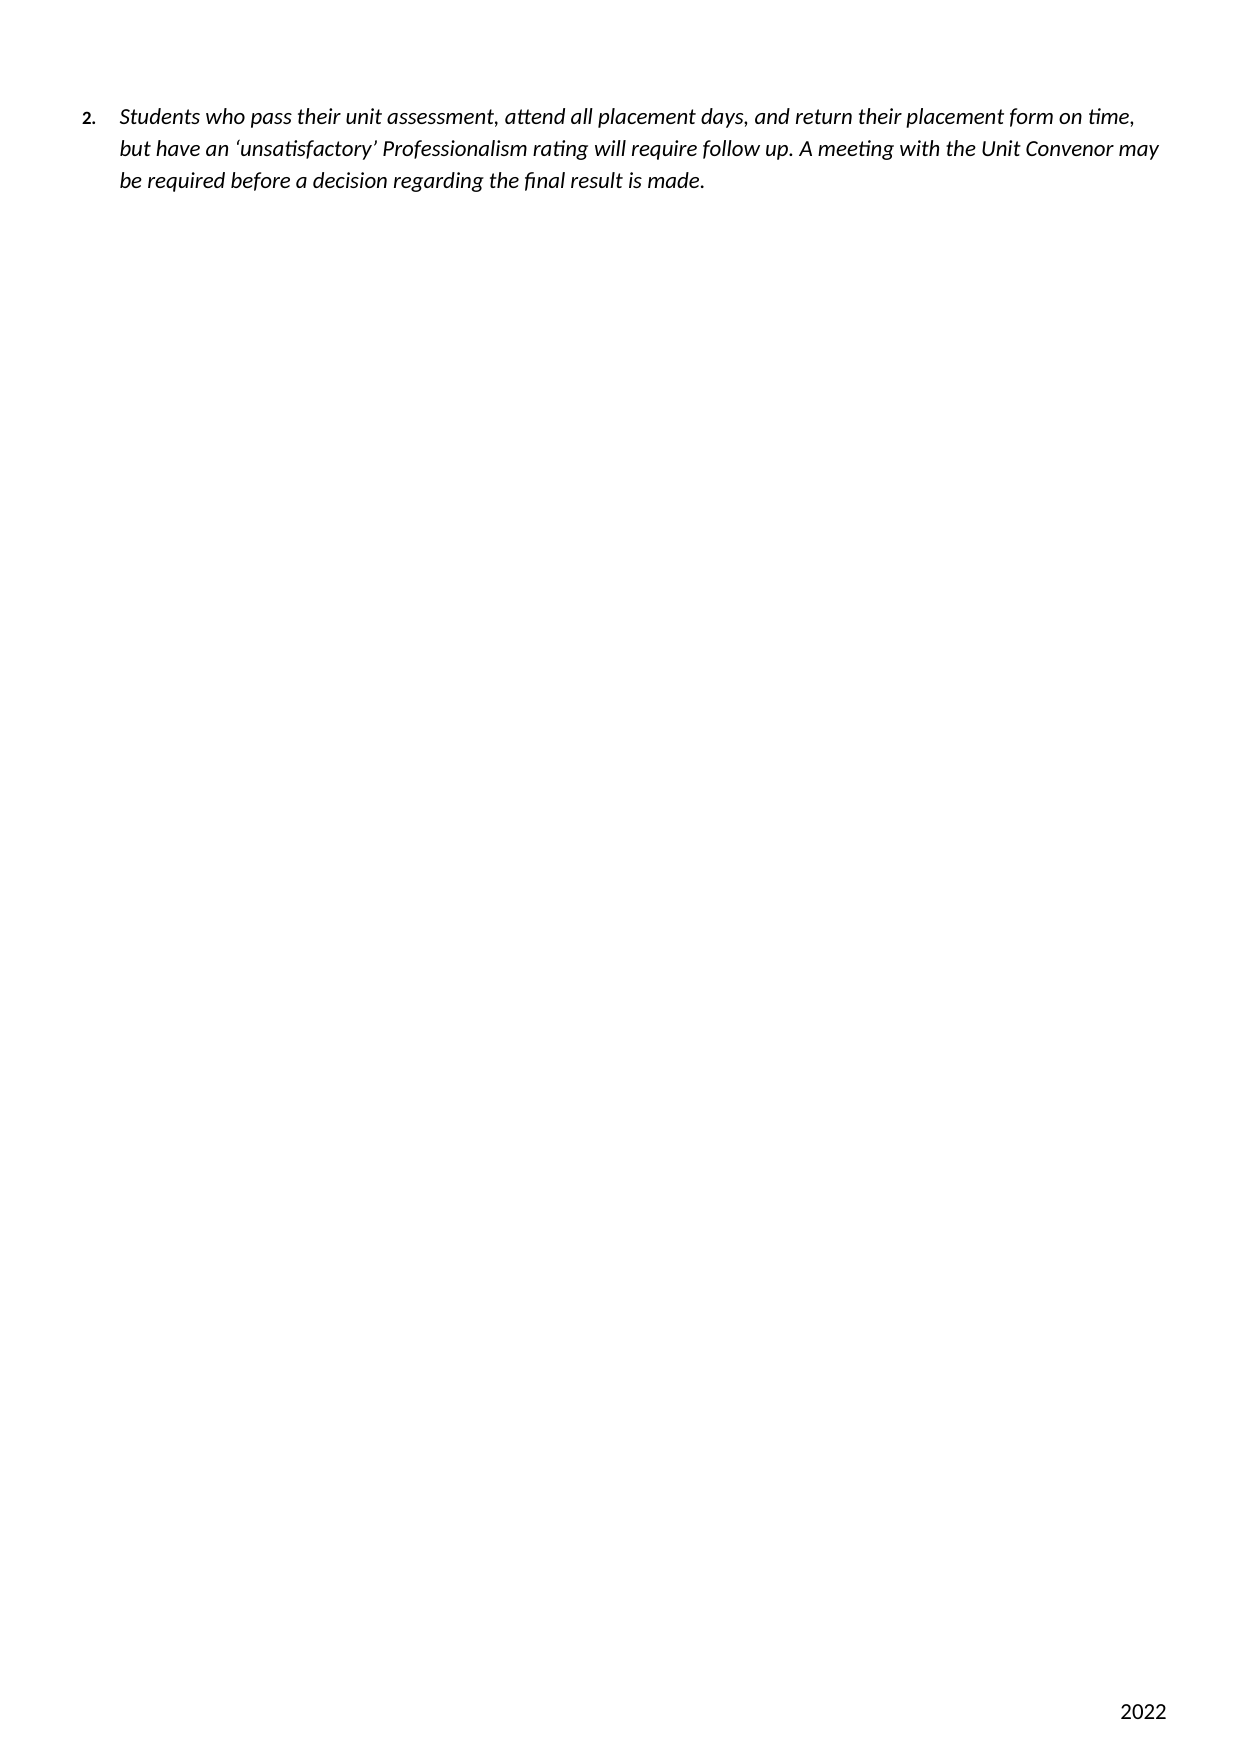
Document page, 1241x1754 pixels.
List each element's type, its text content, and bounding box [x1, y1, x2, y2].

list Students who pass their unit assessment, attend all placement days, and return their placement form on time, but have an ‘unsatisfactory’ Professionalism rating will require follow up. A meeting with the Unit Convenor may be required before a decision regarding the final result is made. [82, 102, 1167, 194]
